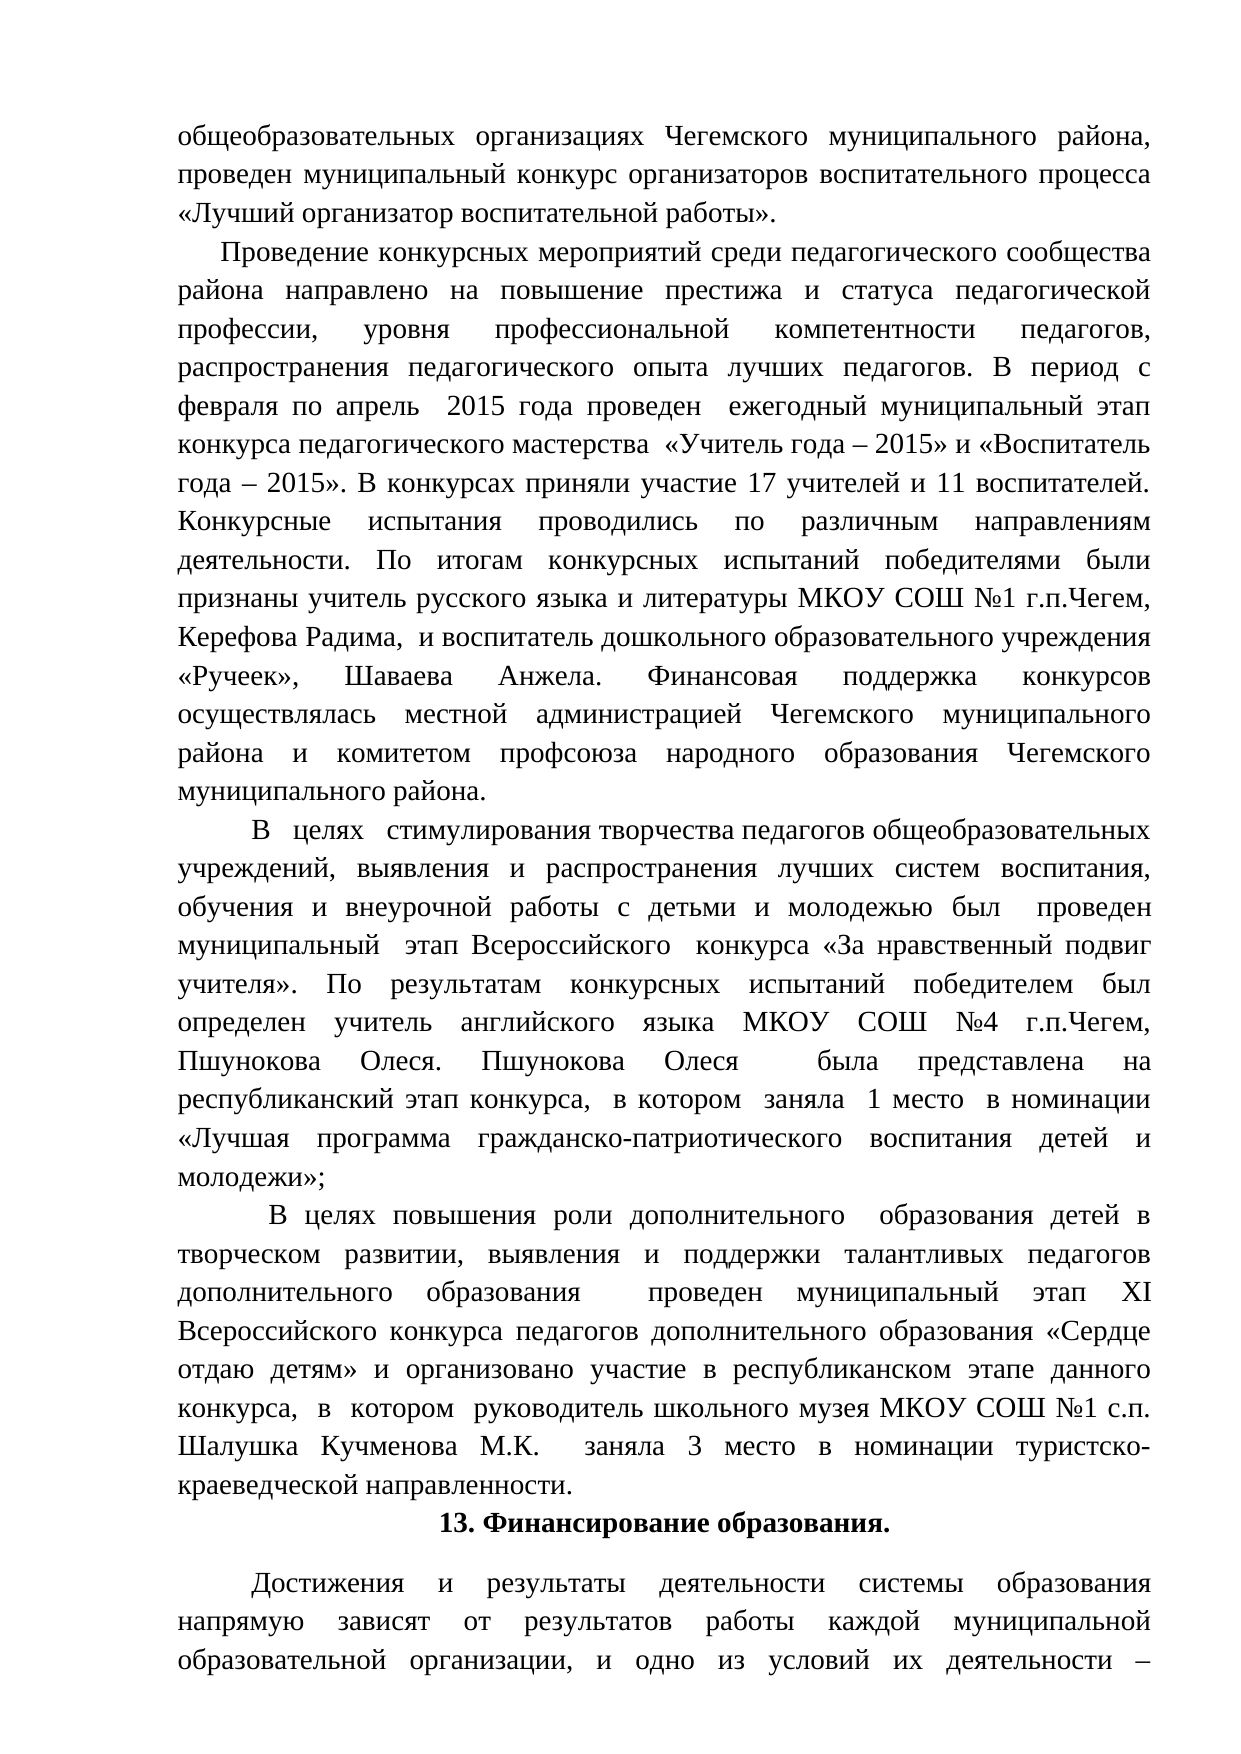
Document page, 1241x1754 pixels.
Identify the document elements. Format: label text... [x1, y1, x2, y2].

text В целях стимулирования творчества педагогов общеобразовательных учреждений, выявления и распространения лучших систем воспитания, обучения и внеурочной работы с детьми и молодежью был проведен муниципальный этап Всероссийского конкурса «За нравственный подвиг учителя». По результатам конкурсных испытаний победителем был определен учитель английского языка МКОУ СОШ №4 г.п.Чегем, Пшунокова Олеся. Пшунокова Олеся была представлена на республиканский этап конкурса, в котором заняла 1 место в номинации «Лучшая программа гражданско-патриотического воспитания детей и молодежи»; [177, 812, 1152, 1192]
text В целях повышения роли дополнительного образования детей в творческом развитии, выявления и поддержки талантливых педагогов дополнительного образования проведен муниципальный этап XI Всероссийского конкурса педагогов дополнительного образования «Сердце отдаю детям» и организовано участие в республиканском этапе данного конкурса, в котором руководитель школьного музея МКОУ СОШ №1 с.п. Шалушка Кучменова М.К. заняла 3 место в номинации туристско-краеведческой направленности. [177, 1197, 1152, 1501]
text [177, 1565, 1152, 1676]
text Проведение конкурсных мероприятий среди педагогического сообщества района направлено на повышение престижа и статуса педагогической профессии, уровня профессиональной компетентности педагогов, распространения педагогического опыта лучших педагогов. В период с февраля по апрель 2015 года проведен ежегодный муниципальный этап конкурса педагогического мастерства «Учитель года – 2015» и «Воспитатель года – 2015». В конкурсах приняли участие 17 учителей и 11 воспитателей. Конкурсные испытания проводились по различным направлениям деятельности. По итогам конкурсных испытаний победителями были признаны учитель русского языка и литературы МКОУ СОШ №1 г.п.Чегем, Керефова Радима, и воспитатель дошкольного образовательного учреждения «Ручеек», Шаваева Анжела. Финансовая поддержка конкурсов осуществлялась местной администрацией Чегемского муниципального района и комитетом профсоюза народного образования Чегемского муниципального района. [177, 234, 1152, 807]
text 13. Финансирование образования. [177, 1506, 1152, 1539]
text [177, 118, 1152, 229]
